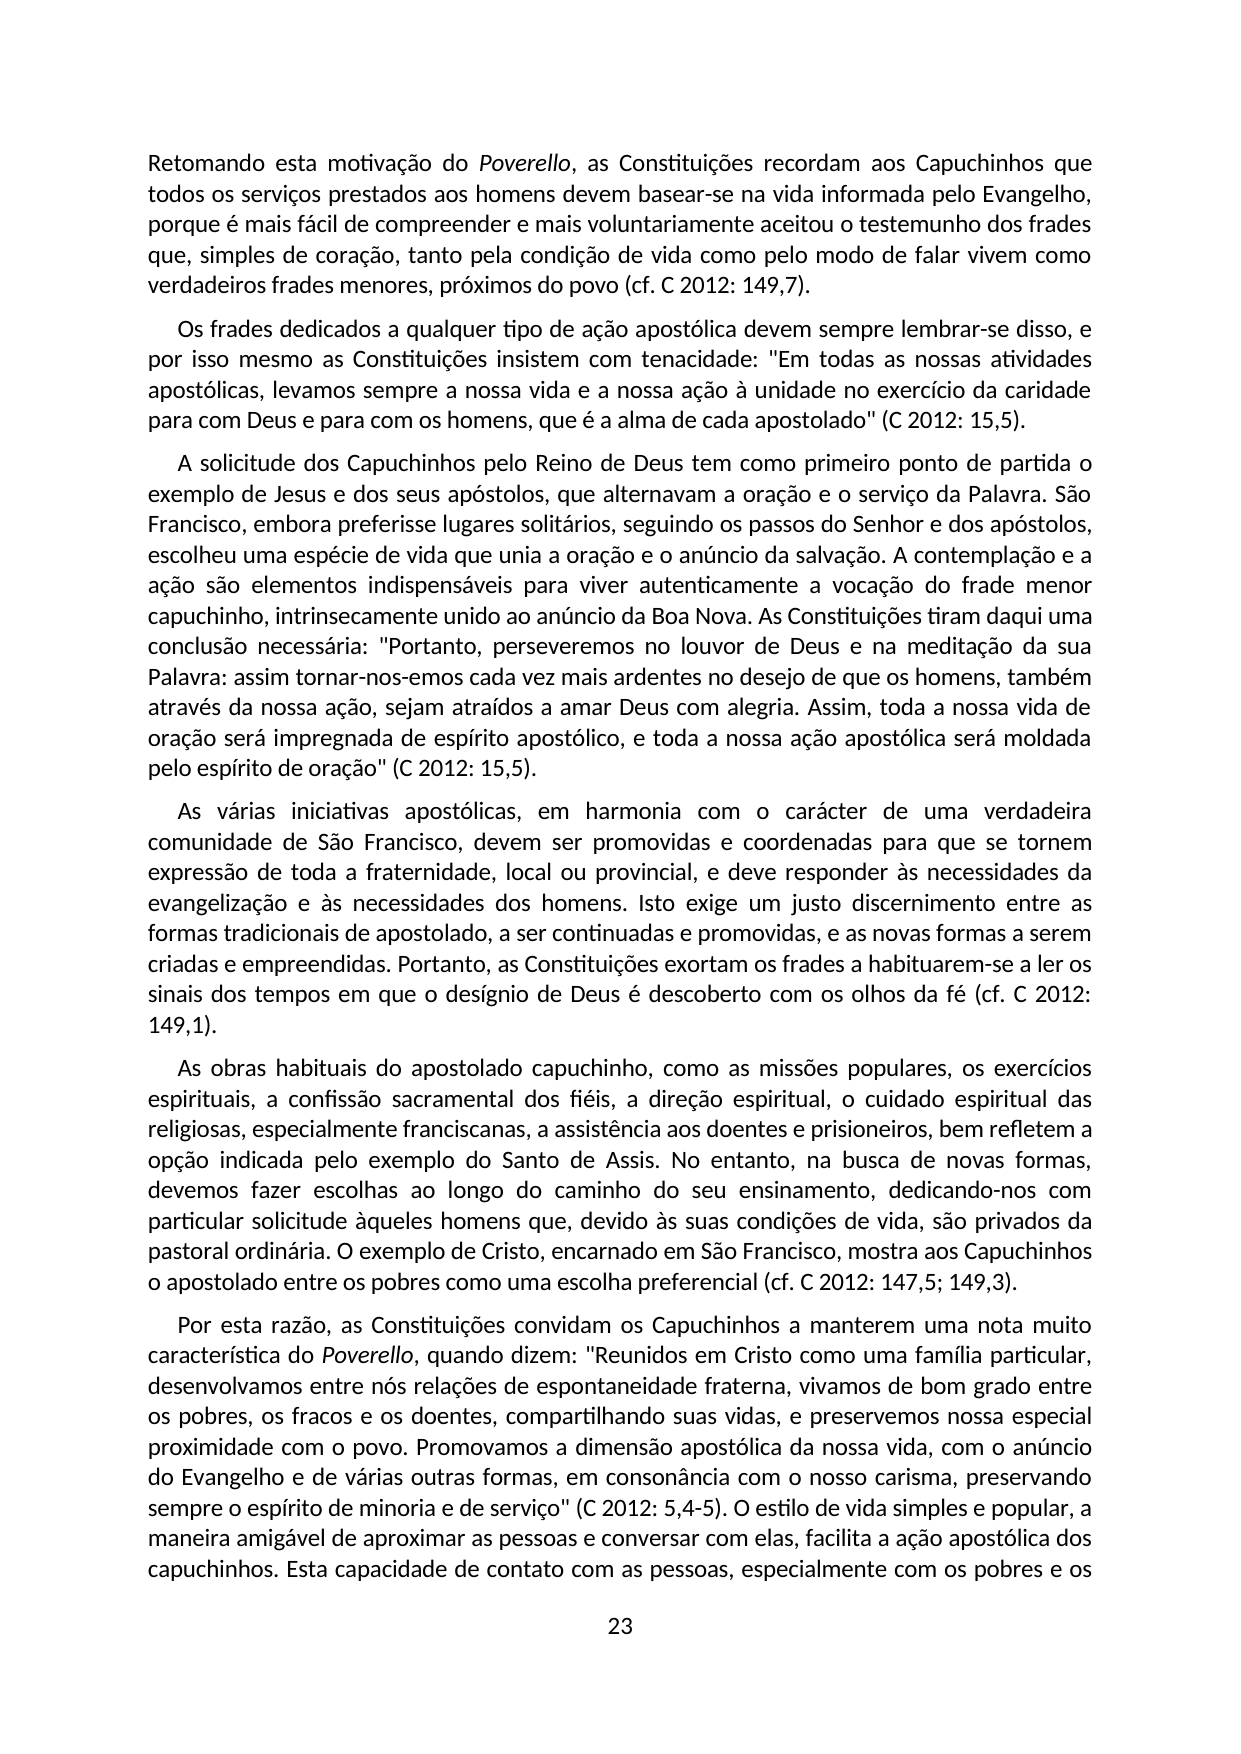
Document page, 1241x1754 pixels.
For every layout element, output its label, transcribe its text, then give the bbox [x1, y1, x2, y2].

text Os frades dedicados a qualquer tipo de ação apostólica devem sempre lembrar-se disso, e por isso mesmo as Constituições insistem com tenacidade: "Em todas as nossas atividades apostólicas, levamos sempre a nossa vida e a nossa ação à unidade no exercício da caridade para com Deus e para com os homens, que é a alma de cada apostolado" (C 2012: 15,5). [148, 313, 1093, 435]
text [148, 148, 1093, 300]
text A solicitude dos Capuchinhos pelo Reino de Deus tem como primeiro ponto de partida o exemplo de Jesus e dos seus apóstolos, que alternavam a oração e o serviço da Palavra. São Francisco, embora preferisse lugares solitários, seguindo os passos do Senhor e dos apóstolos, escolheu uma espécie de vida que unia a oração e o anúncio da salvação. A contemplação e a ação são elementos indispensáveis para viver autenticamente a vocação do frade menor capuchinho, intrinsecamente unido ao anúncio da Boa Nova. As Constituições tiram daqui uma conclusão necessária: "Portanto, perseveremos no louvor de Deus e na meditação da sua Palavra: assim tornar-nos-emos cada vez mais ardentes no desejo de que os homens, também através da nossa ação, sejam atraídos a amar Deus com alegria. Assim, toda a nossa vida de oração será impregnada de espírito apostólico, e toda a nossa ação apostólica será moldada pelo espírito de oração" (C 2012: 15,5). [148, 447, 1093, 783]
text As obras habituais do apostolado capuchinho, como as missões populares, os exercícios espirituais, a confissão sacramental dos fiéis, a direção espiritual, o cuidado espiritual das religiosas, especialmente franciscanas, a assistência aos doentes e prisioneiros, bem refletem a opção indicada pelo exemplo do Santo de Assis. No entanto, na busca de novas formas, devemos fazer escolhas ao longo do caminho do seu ensinamento, dedicando-nos com particular solicitude àqueles homens que, devido às suas condições de vida, são privados da pastoral ordinária. O exemplo de Cristo, encarnado em São Francisco, mostra aos Capuchinhos o apostolado entre os pobres como uma escolha preferencial (cf. C 2012: 147,5; 149,3). [148, 1052, 1093, 1296]
text As várias iniciativas apostólicas, em harmonia com o carácter de uma verdadeira comunidade de São Francisco, devem ser promovidas e coordenadas para que se tornem expressão de toda a fraternidade, local ou provincial, e deve responder às necessidades da evangelização e às necessidades dos homens. Isto exige um justo discernimento entre as formas tradicionais de apostolado, a ser continuadas e promovidas, e as novas formas a serem criadas e empreendidas. Portanto, as Constituições exortam os frades a habituarem-se a ler os sinais dos tempos em que o desígnio de Deus é descoberto com os olhos da fé (cf. C 2012: 149,1). [148, 796, 1093, 1040]
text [148, 1309, 1093, 1583]
